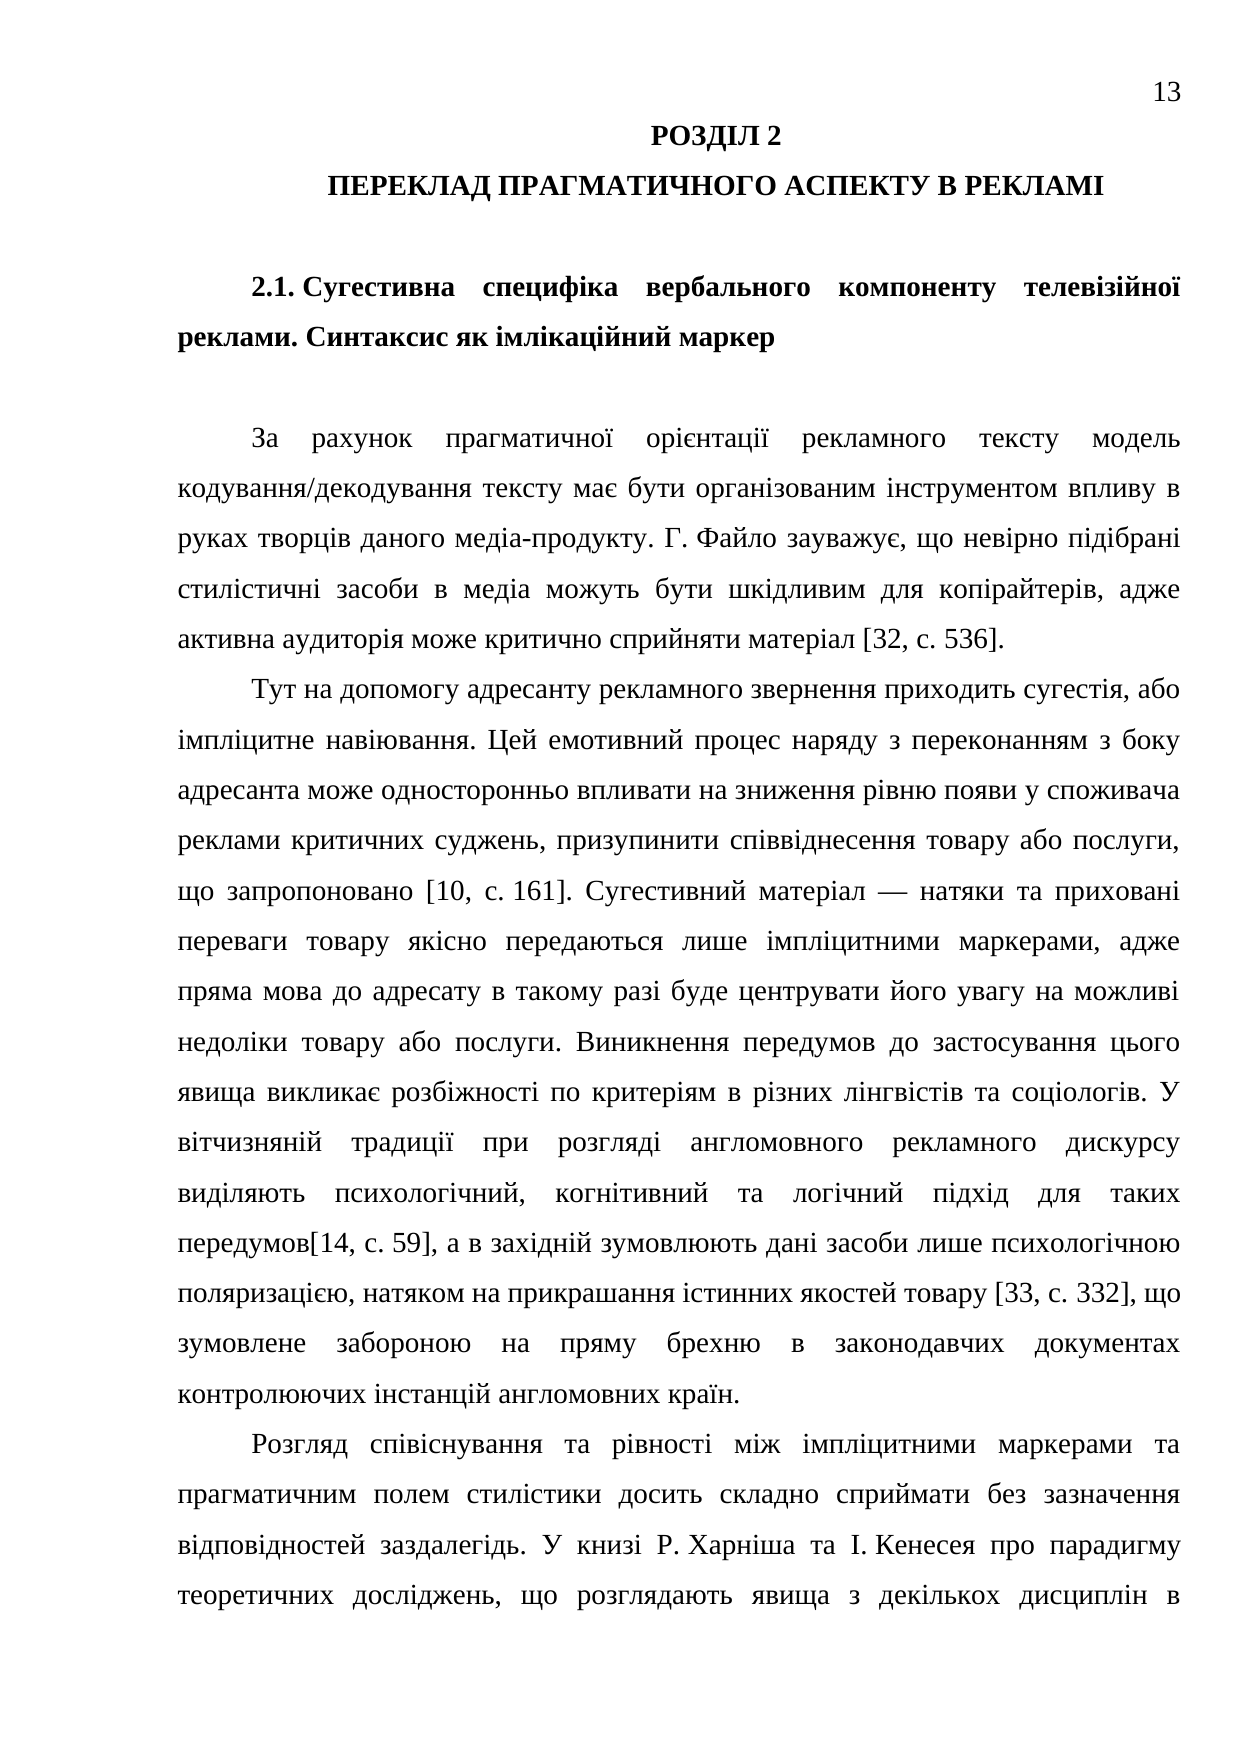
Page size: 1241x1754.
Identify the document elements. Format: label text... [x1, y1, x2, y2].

text 2.1. Сугестивна специфіка вербального компоненту телевізійної реклами. Синтаксис як імлікаційний маркер [177, 269, 1181, 353]
text Тут на допомогу адресанту рекламного звернення приходить сугестія, або імпліцитне навіювання. Цей емотивний процес наряду з переконанням з боку адресанта може односторонньо впливати на зниження рівню появи у споживача реклами критичних суджень, призупинити співвіднесення товару або послуги, що запропоновано [10, c. 161]. Сугестивний матеріал — натяки та приховані переваги товару якісно передаються лише імпліцитними маркерами, адже пряма мова до адресату в такому разі буде центрувати його увагу на можливі недоліки товару або послуги. Виникнення передумов до застосування цього явища викликає розбіжності по критеріям в різних лінгвістів та соціологів. У вітчизняній традиції при розгляді англомовного рекламного дискурсу виділяють психологічний, когнітивний та логічний підхід для таких передумов[14, c. 59], а в західній зумовлюють дані засоби лише психологічною поляризацією, натяком на прикрашання істинних якостей товару [33, с. 332], що зумовлене забороною на пряму брехню в законодавчих документах контролюючих інстанцій англомовних країн. [177, 672, 1181, 1409]
text РОЗДІЛ 2 [177, 118, 1181, 152]
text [177, 1426, 1181, 1611]
text За рахунок прагматичної орієнтації рекламного тексту модель кодування/декодування тексту має бути організованим інструментом впливу в руках творців даного медіа-продукту. Г. Файло зауважує, що невірно підібрані стилістичні засоби в медіа можуть бути шкідливим для копірайтерів, адже активна аудиторія може критично сприйняти матеріал [32, c. 536]. [177, 420, 1181, 655]
text ПЕРЕКЛАД ПРАГМАТИЧНОГО АСПЕКТУ В РЕКЛАМІ [177, 168, 1181, 202]
